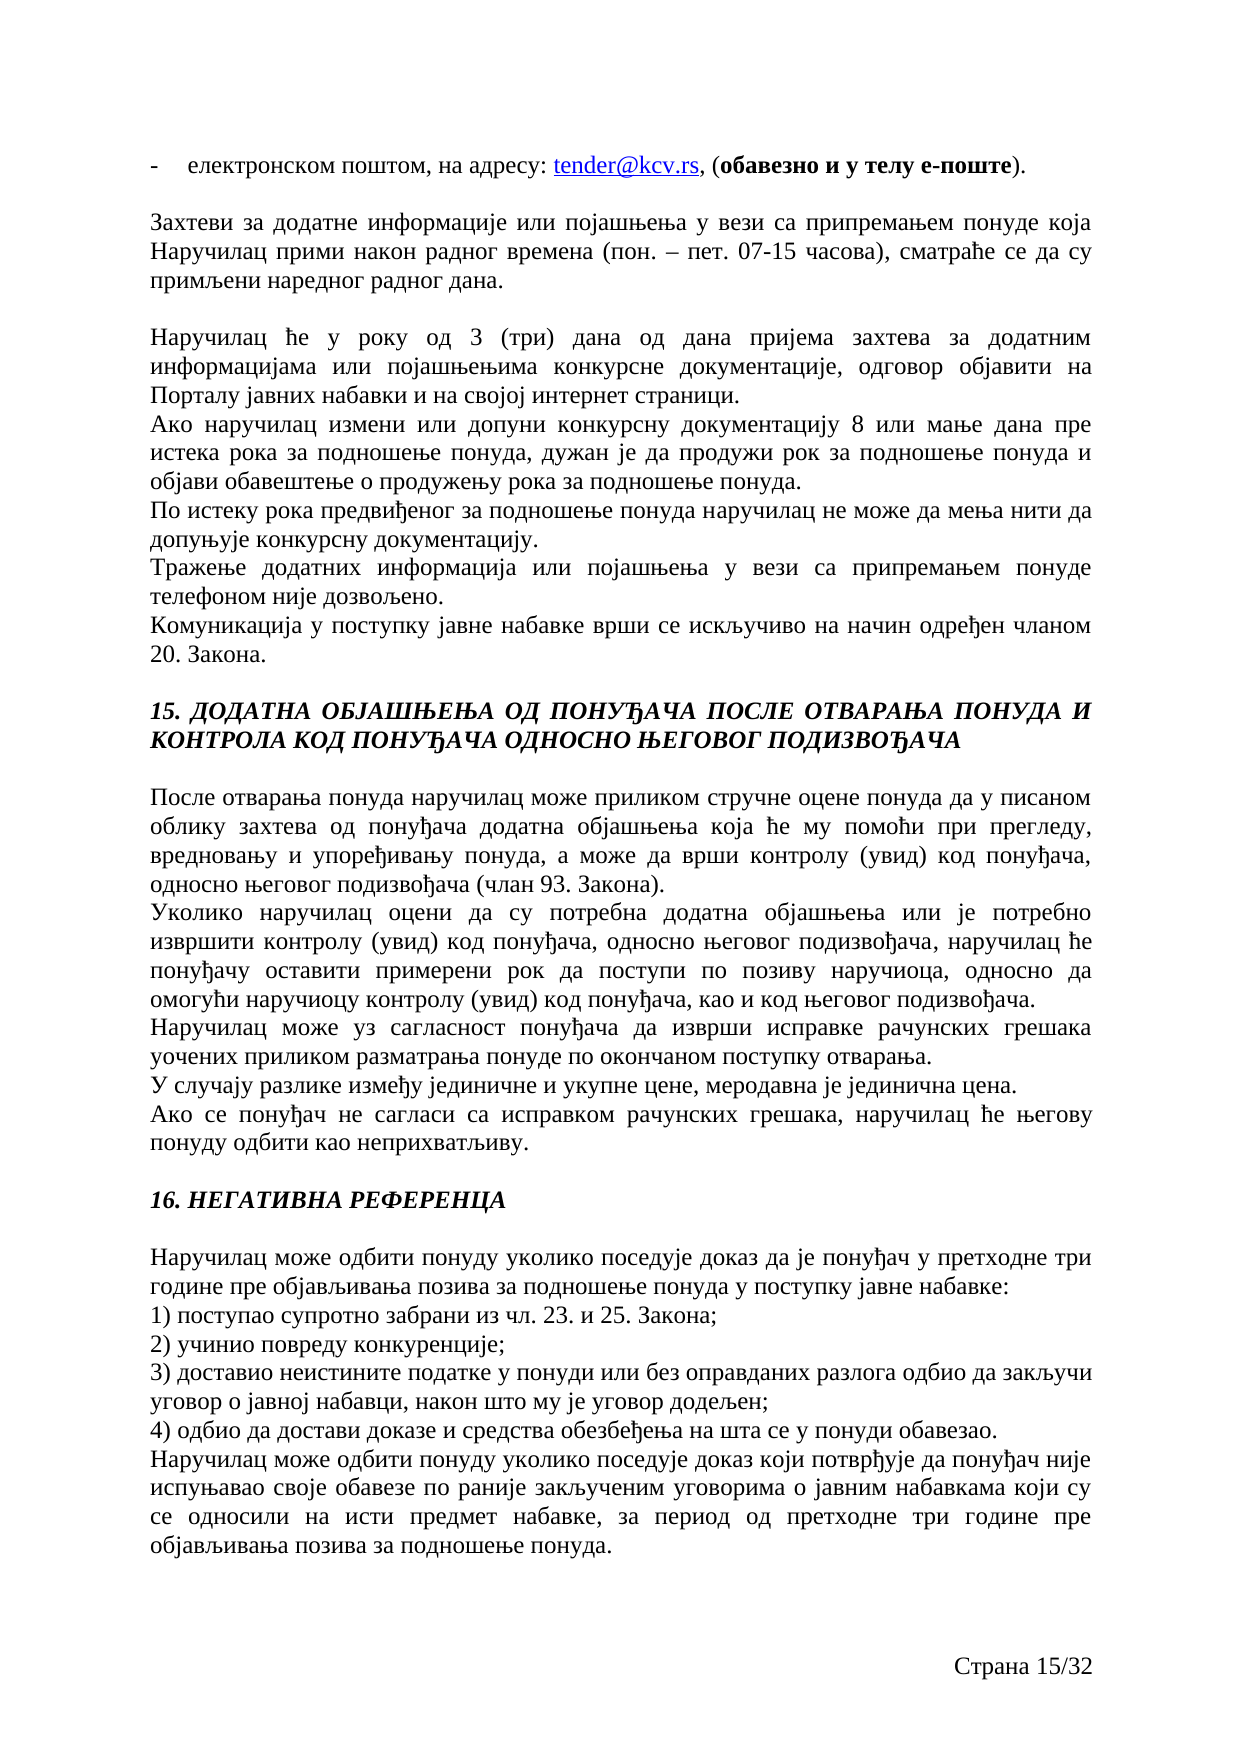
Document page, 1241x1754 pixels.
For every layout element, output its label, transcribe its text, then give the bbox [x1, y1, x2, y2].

text Наручилац може одбити понуду уколико поседује доказ да је понуђач у претходне три године пре објављивања позива за подношење понуда у поступку јавне набавке: [150, 1242, 1093, 1300]
text Наручилац ће у року од 3 (три) дана од дана пријема захтева за додатним информацијама или појашњењима конкурсне документације, одговор објавити на Порталу јавних набавки и на својој интернет страници. [150, 322, 1093, 409]
text 15. ДОДАТНА ОБЈАШЊЕЊА ОД ПОНУЂАЧА ПОСЛЕ ОТВАРАЊА ПОНУДА И КОНТРОЛА КОД ПОНУЂАЧА ОДНОСНО ЊЕГОВОГ ПОДИЗВОЂАЧА [150, 696, 1093, 754]
text Наручилац може уз сагласност понуђача да изврши исправке рачунских грешака уочених приликом разматрања понуде по окончаном поступку отварања. [150, 1012, 1093, 1070]
text Ако наручилац измени или допуни конкурсну документацију 8 или мање дана пре истека рока за подношење понуда, дужан је да продужи рок за подношење понуда и објави обавештење о продужењу рока за подношење понуда. [150, 409, 1093, 495]
text 2) учинио повреду конкуренције; [150, 1329, 1093, 1357]
list електронском поштом, на адресу: tender@kcv.rs, (обавезно и у телу е-поште). [150, 150, 1093, 179]
text Захтеви за додатне информације или појашњења у вези са припремањем понуде која Наручилац прими након радног времена (пон. – пет. 07-15 часова), сматраће се да су примљени наредног радног дана. [150, 207, 1093, 294]
text Наручилац може одбити понуду уколико поседује доказ који потврђује да понуђач није испуњавао своје обавезе по раније закљученим уговорима о јавним набавкама који су се односили на исти предмет набавке, за период од претходне три године пре објављивања позива за подношење понуда. [150, 1444, 1093, 1559]
text По истеку рока предвиђеног за подношење понуда наручилац не може да мења нити да допуњује конкурсну документацију. [150, 495, 1093, 552]
text 1) поступао супротно забрани из чл. 23. и 25. Закона; [150, 1300, 1093, 1329]
text Тражење додатних информација или појашњења у вези са припремањем понуде телефоном није дозвољено. [150, 552, 1093, 610]
text Ако се понуђач не сагласи са исправком рачунских грешака, наручилац ће његову понуду одбити као неприхватљиву. [150, 1099, 1093, 1156]
text После отварања понуда наручилац може приликом стручне оцене понуда да у писаном облику захтева од понуђача додатна објашњења која ће му помоћи при прегледу, вредновању и упоређивању понуда, а може да врши контролу (увид) код понуђача, односно његовог подизвођача (члан 93. Закона). [150, 782, 1093, 897]
text Уколико наручилац оцени да су потребна додатна објашњења или је потребно извршити контролу (увид) код понуђача, односно његовог подизвођача, наручилац ће понуђачу оставити примерени рок да поступи по позиву наручиоца, односно да омогући наручиоцу контролу (увид) код понуђача, као и код његовог подизвођача. [150, 897, 1093, 1012]
text У случају разлике између јединичне и укупне цене, меродавна је јединична цена. [150, 1070, 1093, 1099]
text Комуникација у поступку јавне набавке врши се искључиво на начин одређен чланом 20. Закона. [150, 610, 1093, 667]
text 3) доставио неистините податке у понуди или без оправданих разлога одбио да закључи уговор о јавној набавци, након што му је уговор додељен; [150, 1357, 1093, 1415]
text 16. НЕГАТИВНА РЕФЕРЕНЦА [150, 1185, 1093, 1214]
text 4) одбио да достави доказе и средства обезбеђења на шта се у понуди обавезао. [150, 1415, 1093, 1444]
